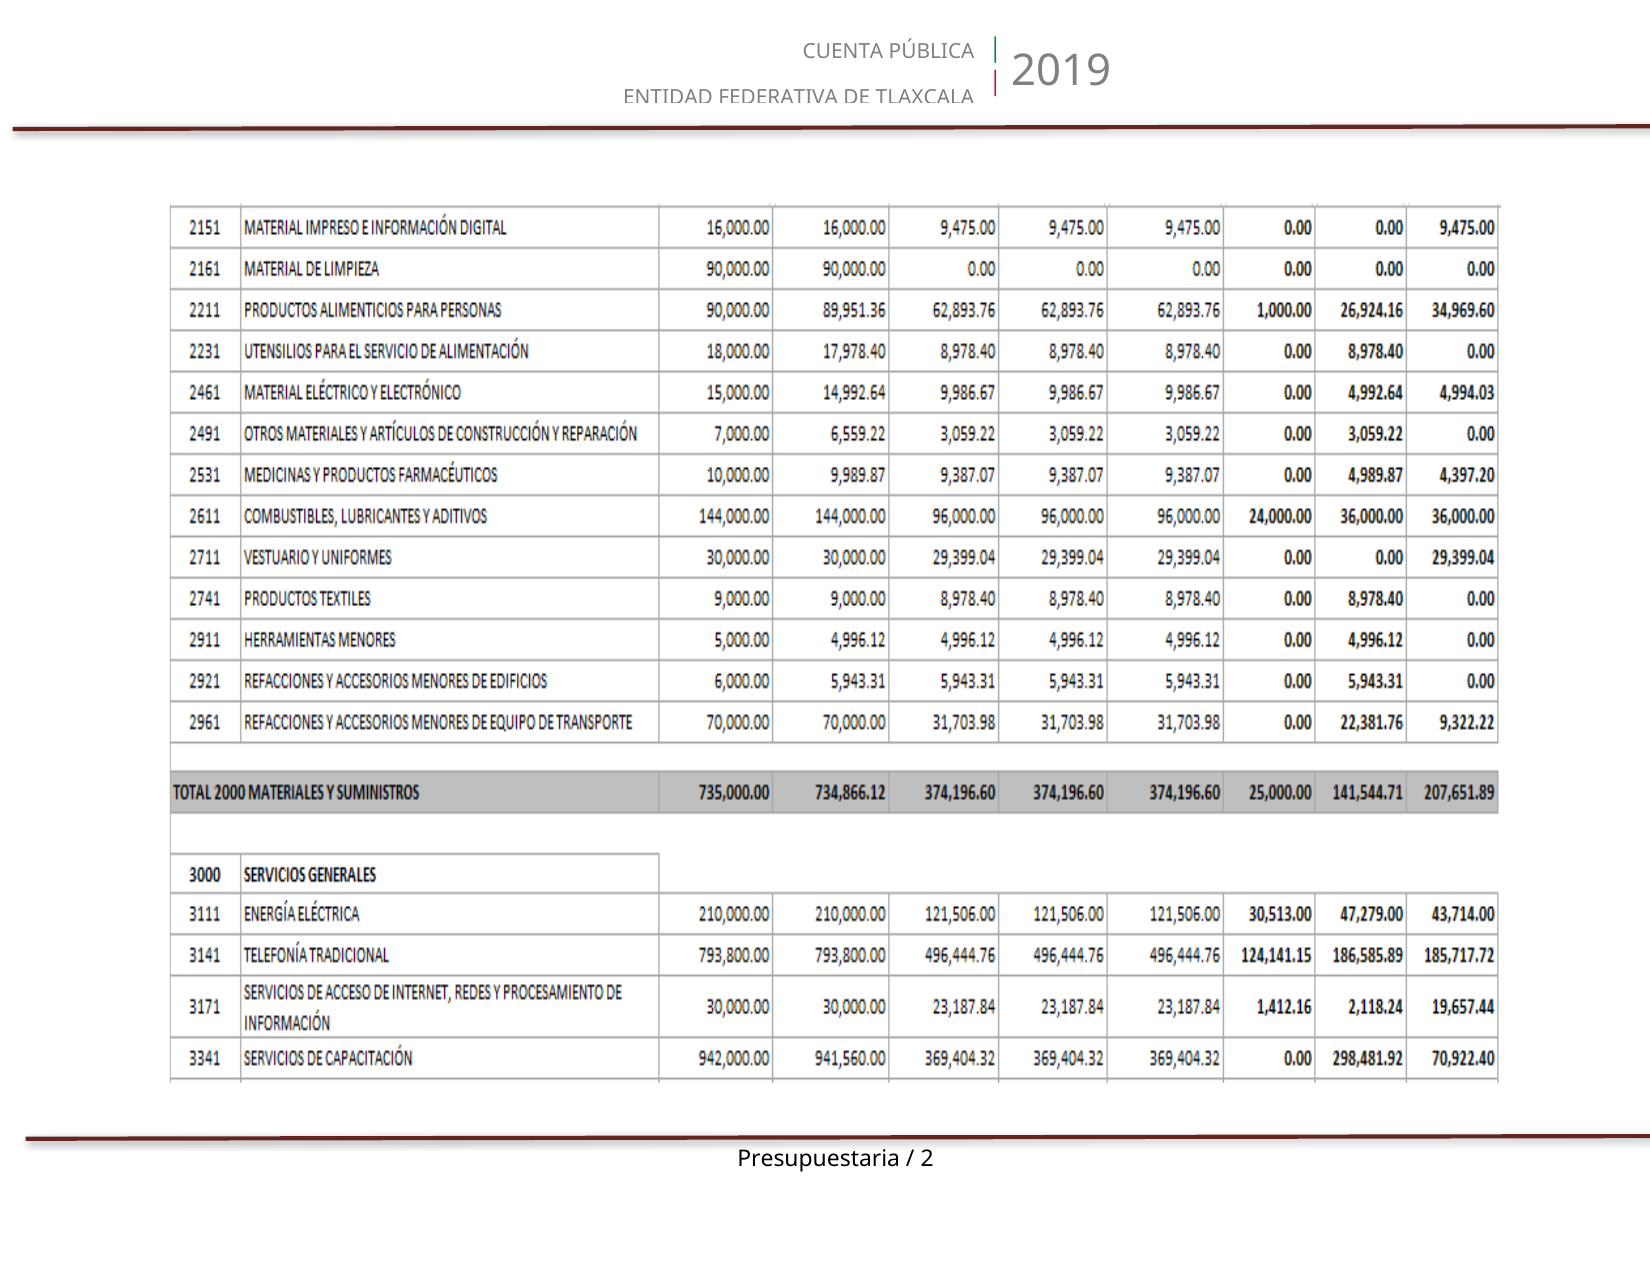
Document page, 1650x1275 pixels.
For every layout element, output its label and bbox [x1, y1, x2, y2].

picture [989, 28, 1005, 99]
picture [169, 203, 1501, 1083]
